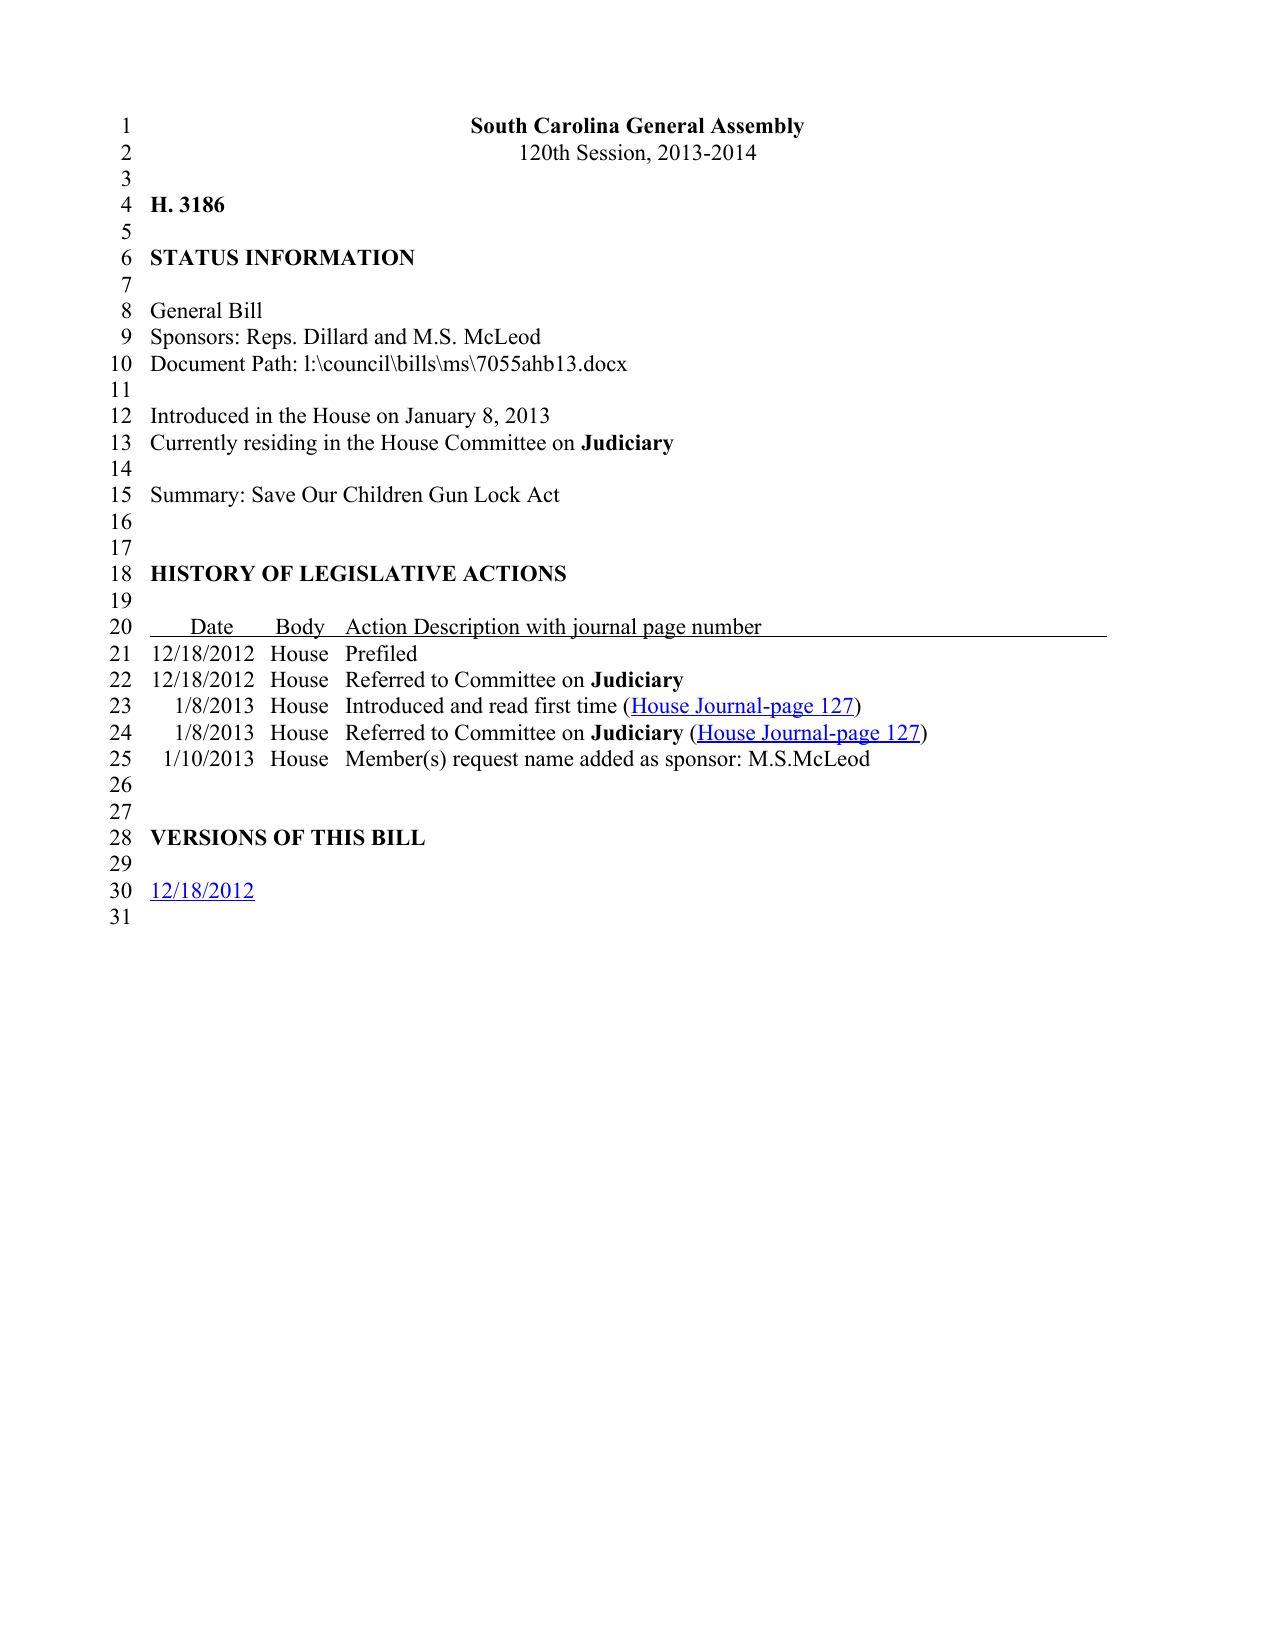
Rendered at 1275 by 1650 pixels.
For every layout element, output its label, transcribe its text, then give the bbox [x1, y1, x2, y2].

text 1/8/2013 House Introduced and read first time (House Journal-page 127) [150, 692, 1125, 719]
text Summary: Save Our Children Gun Lock Act [150, 481, 1125, 508]
text STATUS INFORMATION [150, 244, 1125, 271]
text Document Path: l:\council\bills\ms\7055ahb13.docx [150, 350, 1125, 376]
text Introduced in the House on January 8, 2013 [150, 402, 1125, 429]
text 1/8/2013 House Referred to Committee on Judiciary (House Journal-page 127) [150, 719, 1125, 745]
text 12/18/2012 House Prefiled [150, 639, 1125, 666]
text 12/18/2012 [150, 877, 1125, 903]
text General Bill [150, 297, 1125, 323]
text Currently residing in the House Committee on Judiciary [150, 429, 1125, 455]
text 120th Session, 2013-2014 [150, 139, 1125, 165]
text HISTORY OF LEGISLATIVE ACTIONS [150, 561, 1125, 587]
text 1/10/2013 House Member(s) request name added as sponsor: M.S.McLeod [150, 745, 1125, 771]
text H. 3186 [150, 192, 1125, 218]
text South Carolina General Assembly [150, 112, 1125, 139]
text Date Body Action Description with journal page number [150, 613, 1125, 639]
text Sponsors: Reps. Dillard and M.S. McLeod [150, 323, 1125, 350]
text 12/18/2012 House Referred to Committee on Judiciary [150, 666, 1125, 692]
text VERSIONS OF THIS BILL [150, 824, 1125, 850]
